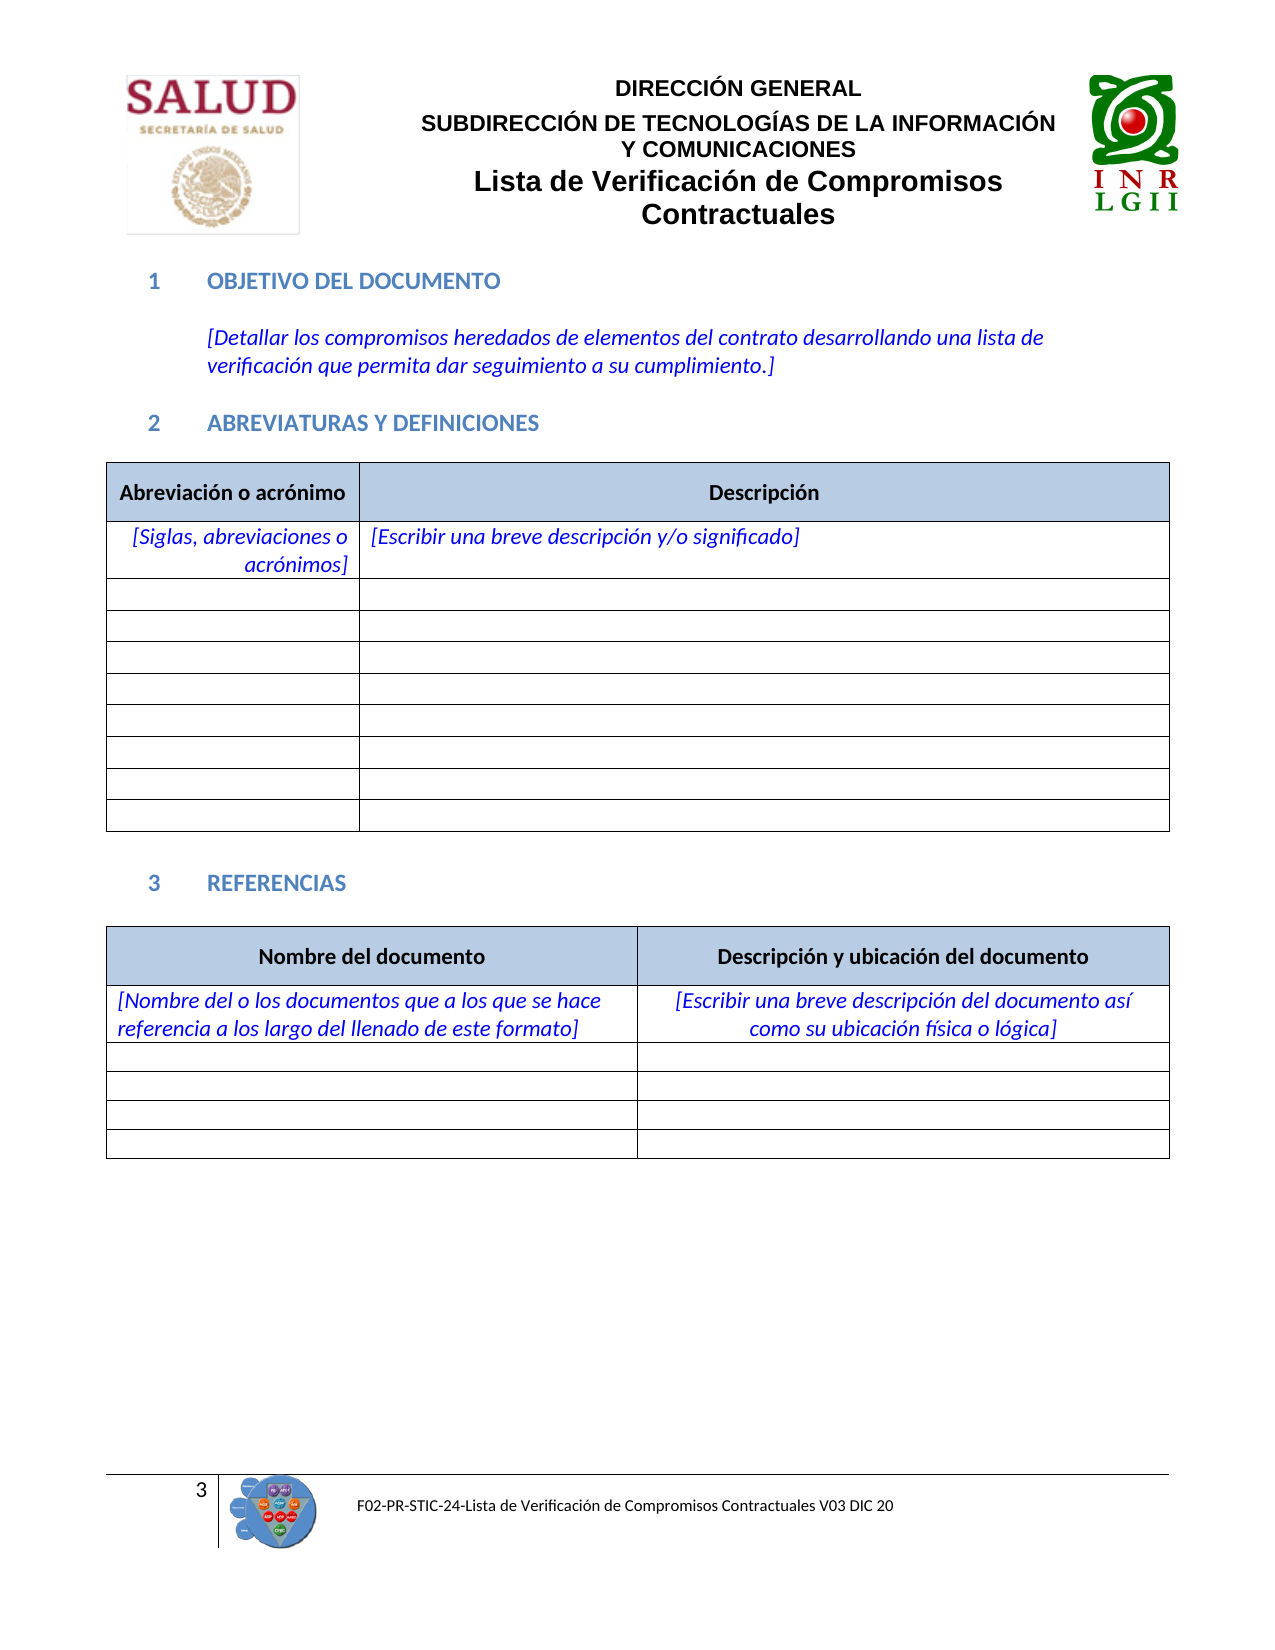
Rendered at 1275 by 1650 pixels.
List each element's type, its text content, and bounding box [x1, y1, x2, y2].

table_cell [360, 705, 1169, 736]
table_header Descripción [360, 463, 1169, 521]
table_cell [Siglas, abreviaciones o acrónimos] [107, 522, 359, 578]
table_cell [360, 642, 1169, 673]
table_cell [360, 674, 1169, 704]
table_cell [107, 737, 359, 767]
table_cell [107, 769, 359, 799]
table_cell [360, 611, 1169, 641]
table_cell [107, 674, 359, 704]
table_cell [107, 579, 359, 610]
table_cell [Nombre del o los documentos que a los que se hace referencia a los largo del llenado de este formato] [107, 986, 637, 1042]
table_cell [107, 1043, 637, 1071]
table_cell [107, 1101, 637, 1129]
subtitle Referencias [148, 867, 1127, 898]
table_header Descripción y ubicación del documento [638, 927, 1169, 985]
picture [229, 1474, 317, 1549]
picture [126, 75, 300, 236]
table_cell [638, 1101, 1169, 1129]
table_cell [360, 579, 1169, 610]
table_cell [638, 1072, 1169, 1100]
table_cell [107, 1130, 637, 1158]
table_cell [638, 1130, 1169, 1158]
table_cell [Escribir una breve descripción y/o significado] [360, 522, 1169, 578]
text [Detallar los compromisos heredados de elementos del contrato desarrollando una lista de verificación que permita dar seguimiento a su cumplimiento.] [207, 323, 1127, 379]
subtitle OBJETIVO DEL DOCUMENTO [148, 265, 1127, 295]
table_cell [360, 800, 1169, 831]
table_cell [107, 800, 359, 831]
table_cell [107, 611, 359, 641]
table_cell [107, 705, 359, 736]
table_cell [107, 1072, 637, 1100]
subtitle ABREVIATURAS Y DEFINICIONES [148, 407, 1127, 438]
table_cell [107, 642, 359, 673]
table_cell [638, 1043, 1169, 1071]
table_cell [360, 737, 1169, 767]
table_cell [Escribir una breve descripción del documento así como su ubicación física o lógica] [638, 986, 1169, 1042]
picture [1089, 75, 1179, 211]
table_header Abreviación o acrónimo [107, 463, 359, 521]
table_cell [360, 769, 1169, 799]
table_header Nombre del documento [107, 927, 637, 985]
